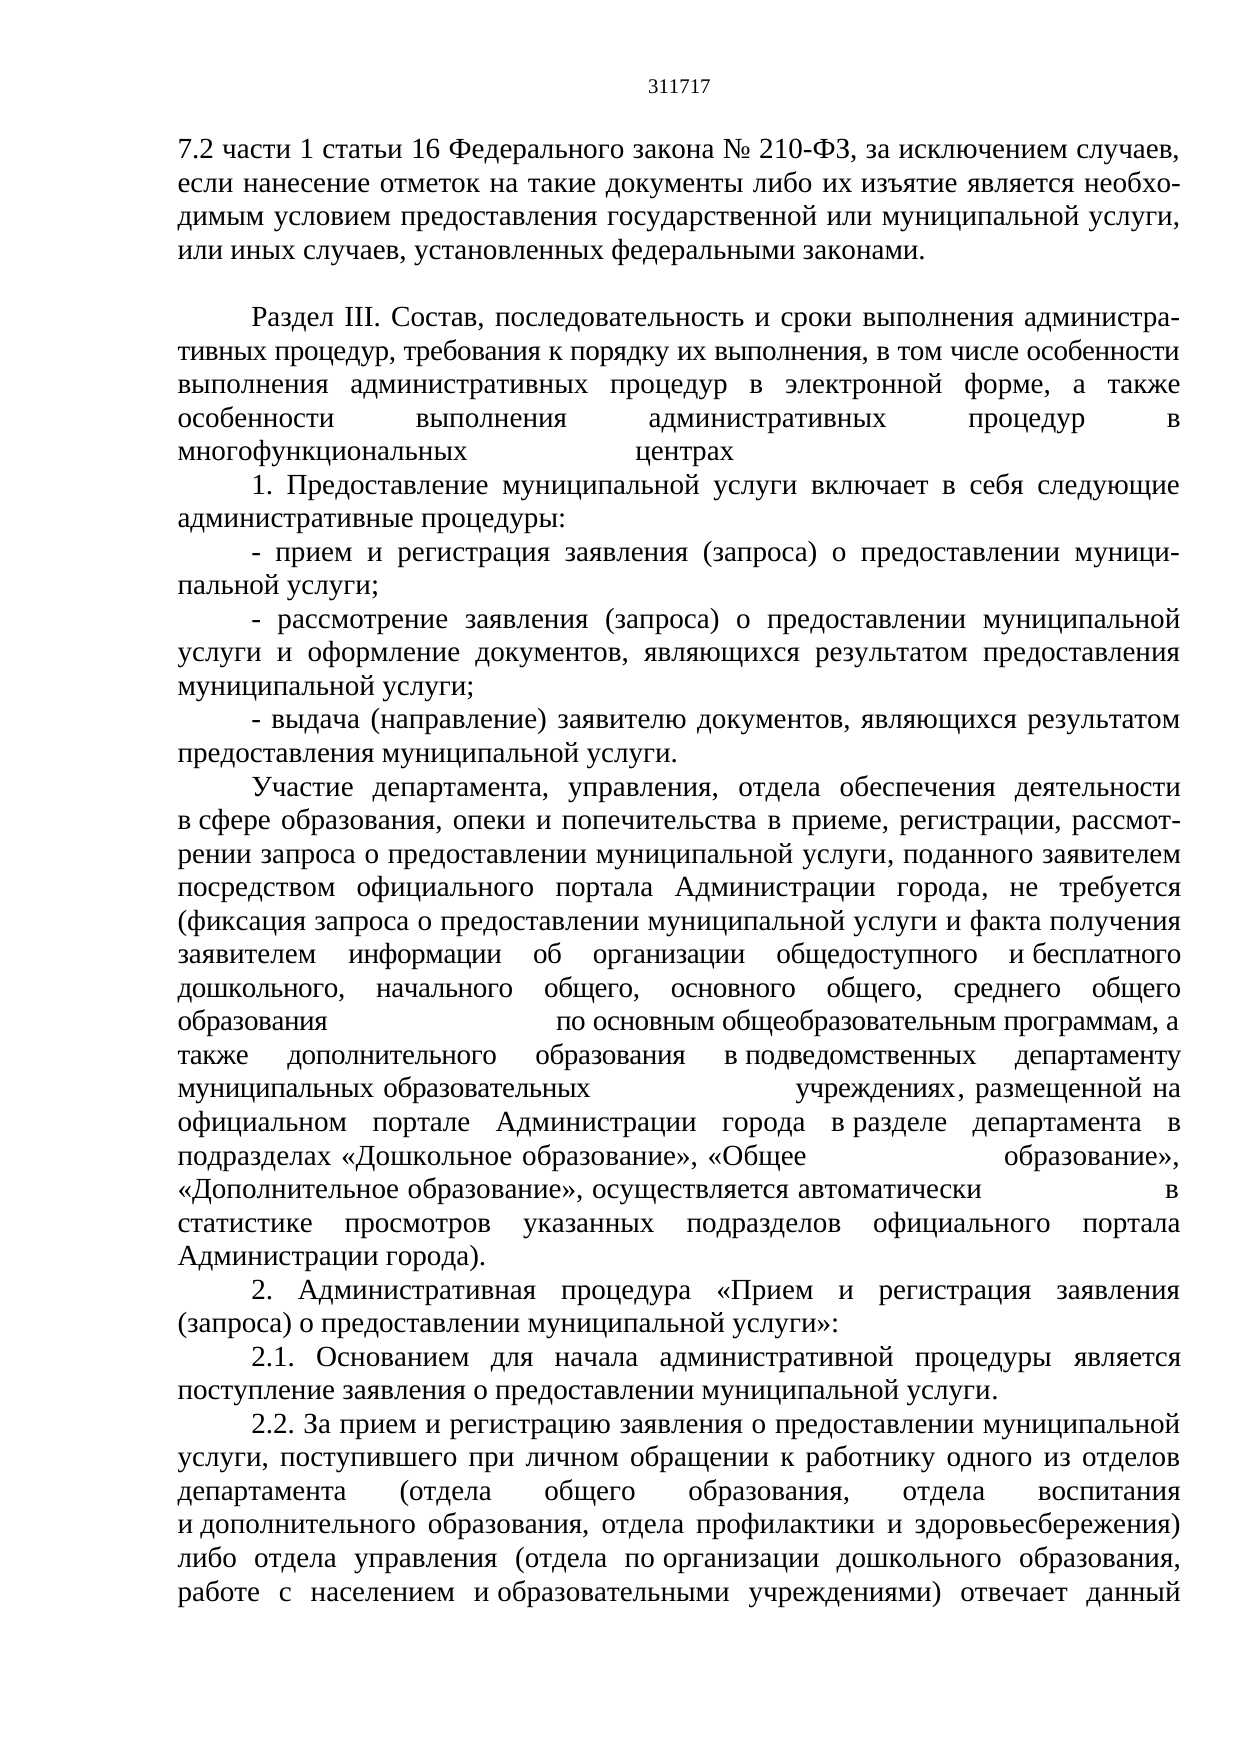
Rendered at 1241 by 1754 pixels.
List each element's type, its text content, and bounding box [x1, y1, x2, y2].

text Раздел III. Состав, последовательность и сроки выполнения администра-тивных процедур, требования к порядку их выполнения, в том числе особенности выполнения административных процедур в электронной форме, а также особенности выполнения административных процедур в многофункциональных центрах [177, 299, 1181, 467]
text - прием и регистрация заявления (запроса) о предоставлении муници- пальной услуги; [177, 534, 1181, 601]
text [177, 131, 1181, 266]
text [177, 1406, 1181, 1607]
text - выдача (направление) заявителю документов, являющихся результатом предоставления муниципальной услуги. [177, 702, 1181, 769]
text - рассмотрение заявления (запроса) о предоставлении муниципальной услуги и оформление документов, являющихся результатом предоставления муниципальной услуги; [177, 601, 1181, 702]
text Участие департамента, управления, отдела обеспечения деятельности в сфере образования, опеки и попечительства в приеме, регистрации, рассмот-рении запроса о предоставлении муниципальной услуги, поданного заявителем посредством официального портала Администрации города, не требуется (фиксация запроса о предоставлении муниципальной услуги и факта получения заявителем информации об организации общедоступного и бесплатного дошкольного, начального общего, основного общего, среднего общего образования по основным общеобразовательным программам, а также дополнительного образования в подведомственных департаменту муниципальных образовательных учреждениях, размещенной на официальном портале Администрации города в разделе департамента в подразделах «Дошкольное образование», «Общее образование», «Дополнительное образование», осуществляется автоматически в статистике просмотров указанных подразделов официального портала Администрации города). [177, 769, 1181, 1272]
text 2.1. Основанием для начала административной процедуры является поступление заявления о предоставлении муниципальной услуги. [177, 1339, 1181, 1406]
text 2. Административная процедура «Прием и регистрация заявления (запроса) о предоставлении муниципальной услуги»: [177, 1272, 1181, 1339]
text 1. Предоставление муниципальной услуги включает в себя следующие административные процедуры: [177, 467, 1181, 534]
